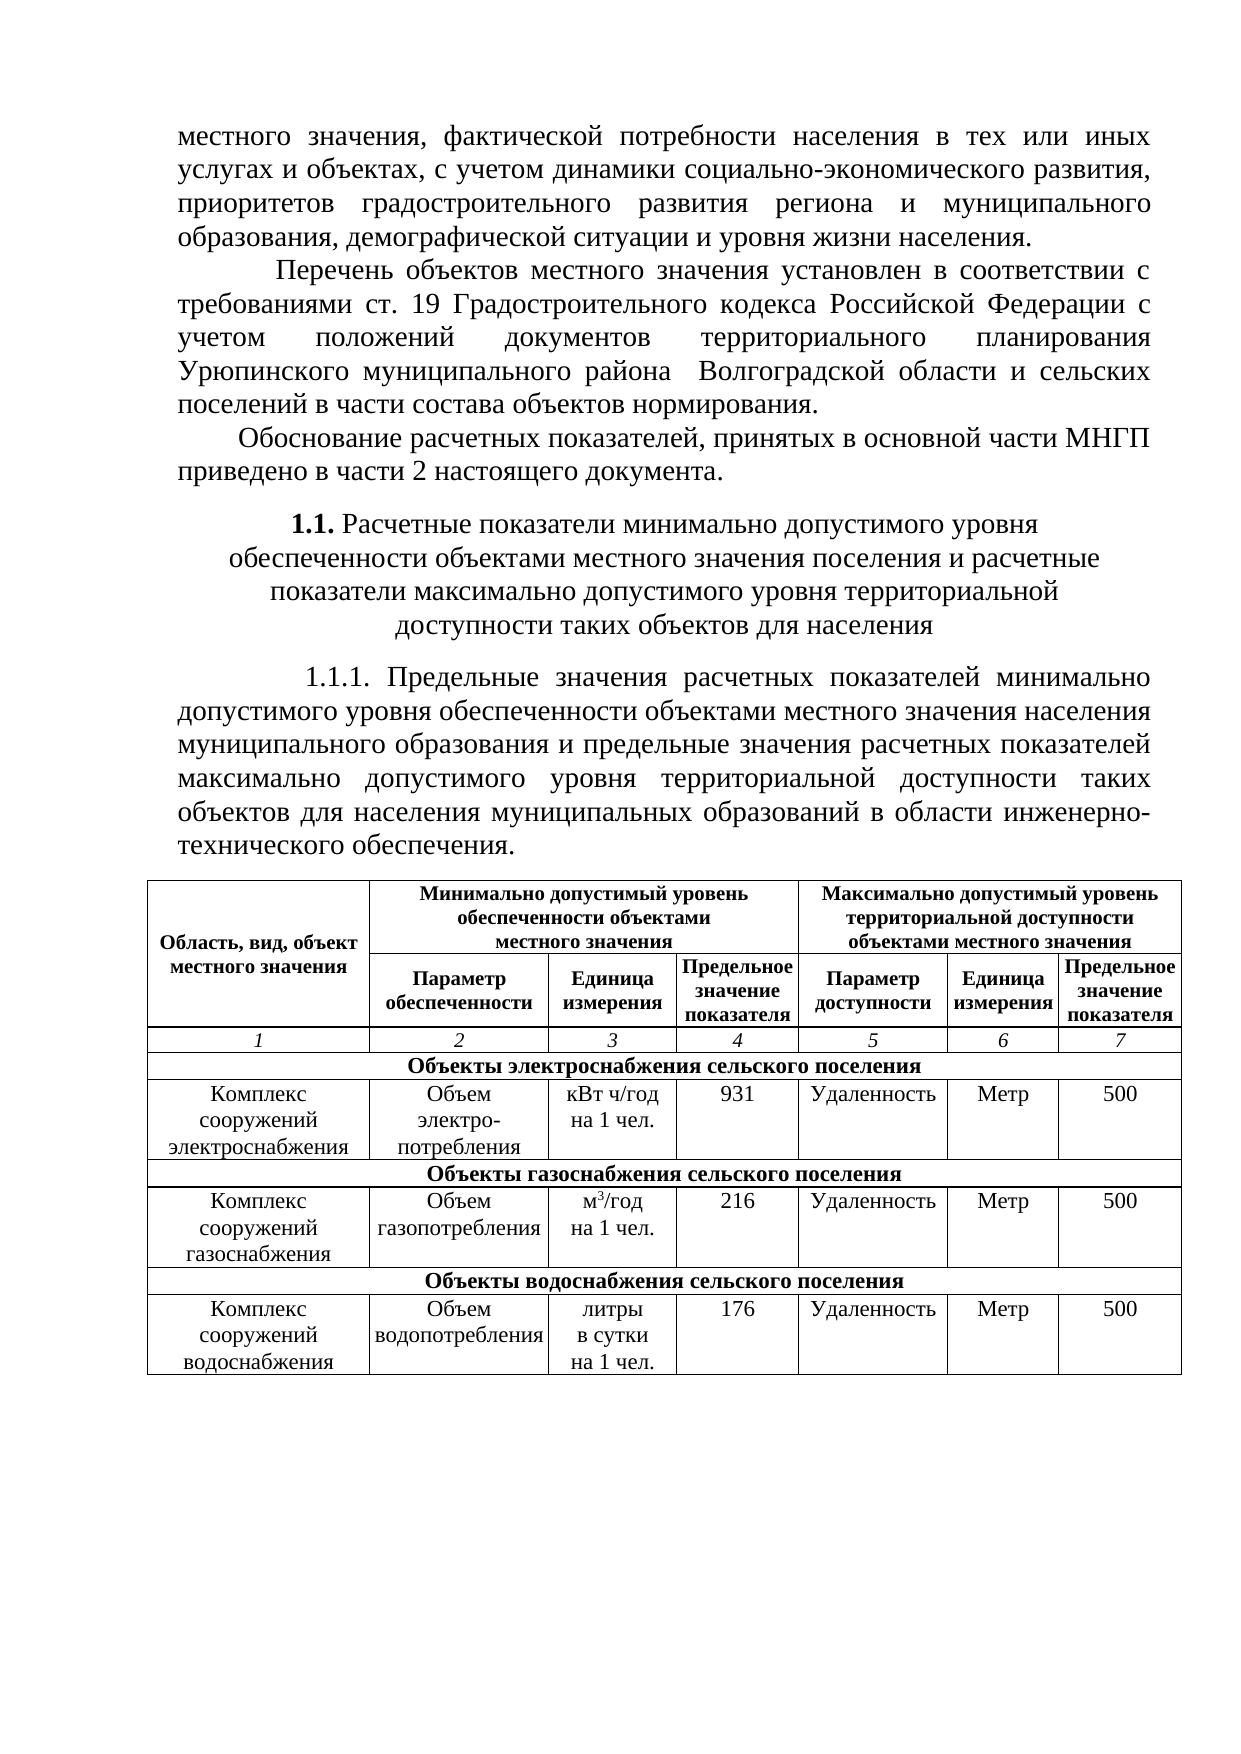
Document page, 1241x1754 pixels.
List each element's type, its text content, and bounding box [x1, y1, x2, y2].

table_header Область, вид, объект местного значения [148, 881, 369, 1026]
table_cell 500 [1059, 1188, 1181, 1267]
table_cell Метр [948, 1080, 1058, 1159]
table_cell Предельное значение показателя [1059, 954, 1181, 1026]
table_cell Метр [948, 1188, 1058, 1267]
text Обоснование расчетных показателей, принятых в основной части МНГП приведено в части 2 настоящего документа. [177, 420, 1152, 487]
table_cell Комплекс сооружений газоснабжения [148, 1188, 369, 1267]
table_cell Удаленность [799, 1080, 947, 1159]
text 1.1. Расчетные показатели минимально допустимого уровня [177, 506, 1152, 540]
text доступности таких объектов для населения [177, 607, 1152, 640]
table_cell Параметр доступности [799, 954, 947, 1026]
table_cell 4 [677, 1028, 798, 1052]
table_cell 500 [1059, 1295, 1181, 1374]
table_cell Единица измерения [948, 954, 1058, 1026]
table_cell Предельное значение показателя [677, 954, 798, 1026]
table_cell Метр [948, 1295, 1058, 1374]
table_cell 1 [148, 1028, 369, 1052]
table_cell 176 [677, 1295, 798, 1374]
table_cell литры в сутки на 1 чел. [549, 1295, 676, 1374]
table_cell кВт ч/год на 1 чел. [549, 1080, 676, 1159]
table_cell Удаленность [799, 1295, 947, 1374]
table_cell 5 [799, 1028, 947, 1052]
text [177, 118, 1152, 252]
table_header Минимально допустимый уровень обеспеченности объектами местного значения [370, 881, 798, 953]
table_cell Комплекс сооружений электроснабжения [148, 1080, 369, 1159]
text Перечень объектов местного значения установлен в соответствии с требованиями ст. 19 Градостроительного кодекса Российской Федерации с учетом положений документов территориального планирования Урюпинского муниципального района Волгоградской области и сельских поселений в части состава объектов нормирования. [177, 252, 1152, 420]
table_cell 931 [677, 1080, 798, 1159]
table_cell 6 [948, 1028, 1058, 1052]
table_cell Объем газопотребления [370, 1188, 548, 1267]
table_cell Единица измерения [549, 954, 676, 1026]
table_cell Комплекс сооружений водоснабжения [148, 1295, 369, 1374]
text 1.1.1. Предельные значения расчетных показателей минимально допустимого уровня обеспеченности объектами местного значения населения муниципального образования и предельные значения расчетных показателей максимально допустимого уровня территориальной доступности таких объектов для населения муниципальных образований в области инженерно-технического обеспечения. [177, 659, 1152, 861]
table_cell 216 [677, 1188, 798, 1267]
table_cell 7 [1059, 1028, 1181, 1052]
table_cell 3 [549, 1028, 676, 1052]
table_cell Объекты газоснабжения сельского поселения [148, 1160, 1181, 1186]
table_header Максимально допустимый уровень территориальной доступности объектами местного значения [799, 881, 1181, 953]
table_cell Объекты водоснабжения сельского поселения [148, 1268, 1181, 1294]
table_cell Объем электро-потребления [370, 1080, 548, 1159]
text обеспеченности объектами местного значения поселения и расчетные показатели максимально допустимого уровня территориальной [177, 540, 1152, 607]
table_cell Объем водопотребления [370, 1295, 548, 1374]
table_cell 500 [1059, 1080, 1181, 1159]
table_cell Удаленность [799, 1188, 947, 1267]
table_cell Параметр обеспеченности [370, 954, 548, 1026]
table_cell Объекты электроснабжения сельского поселения [148, 1053, 1181, 1079]
table_cell 2 [370, 1028, 548, 1052]
table_cell м3/год на 1 чел. [549, 1188, 676, 1267]
